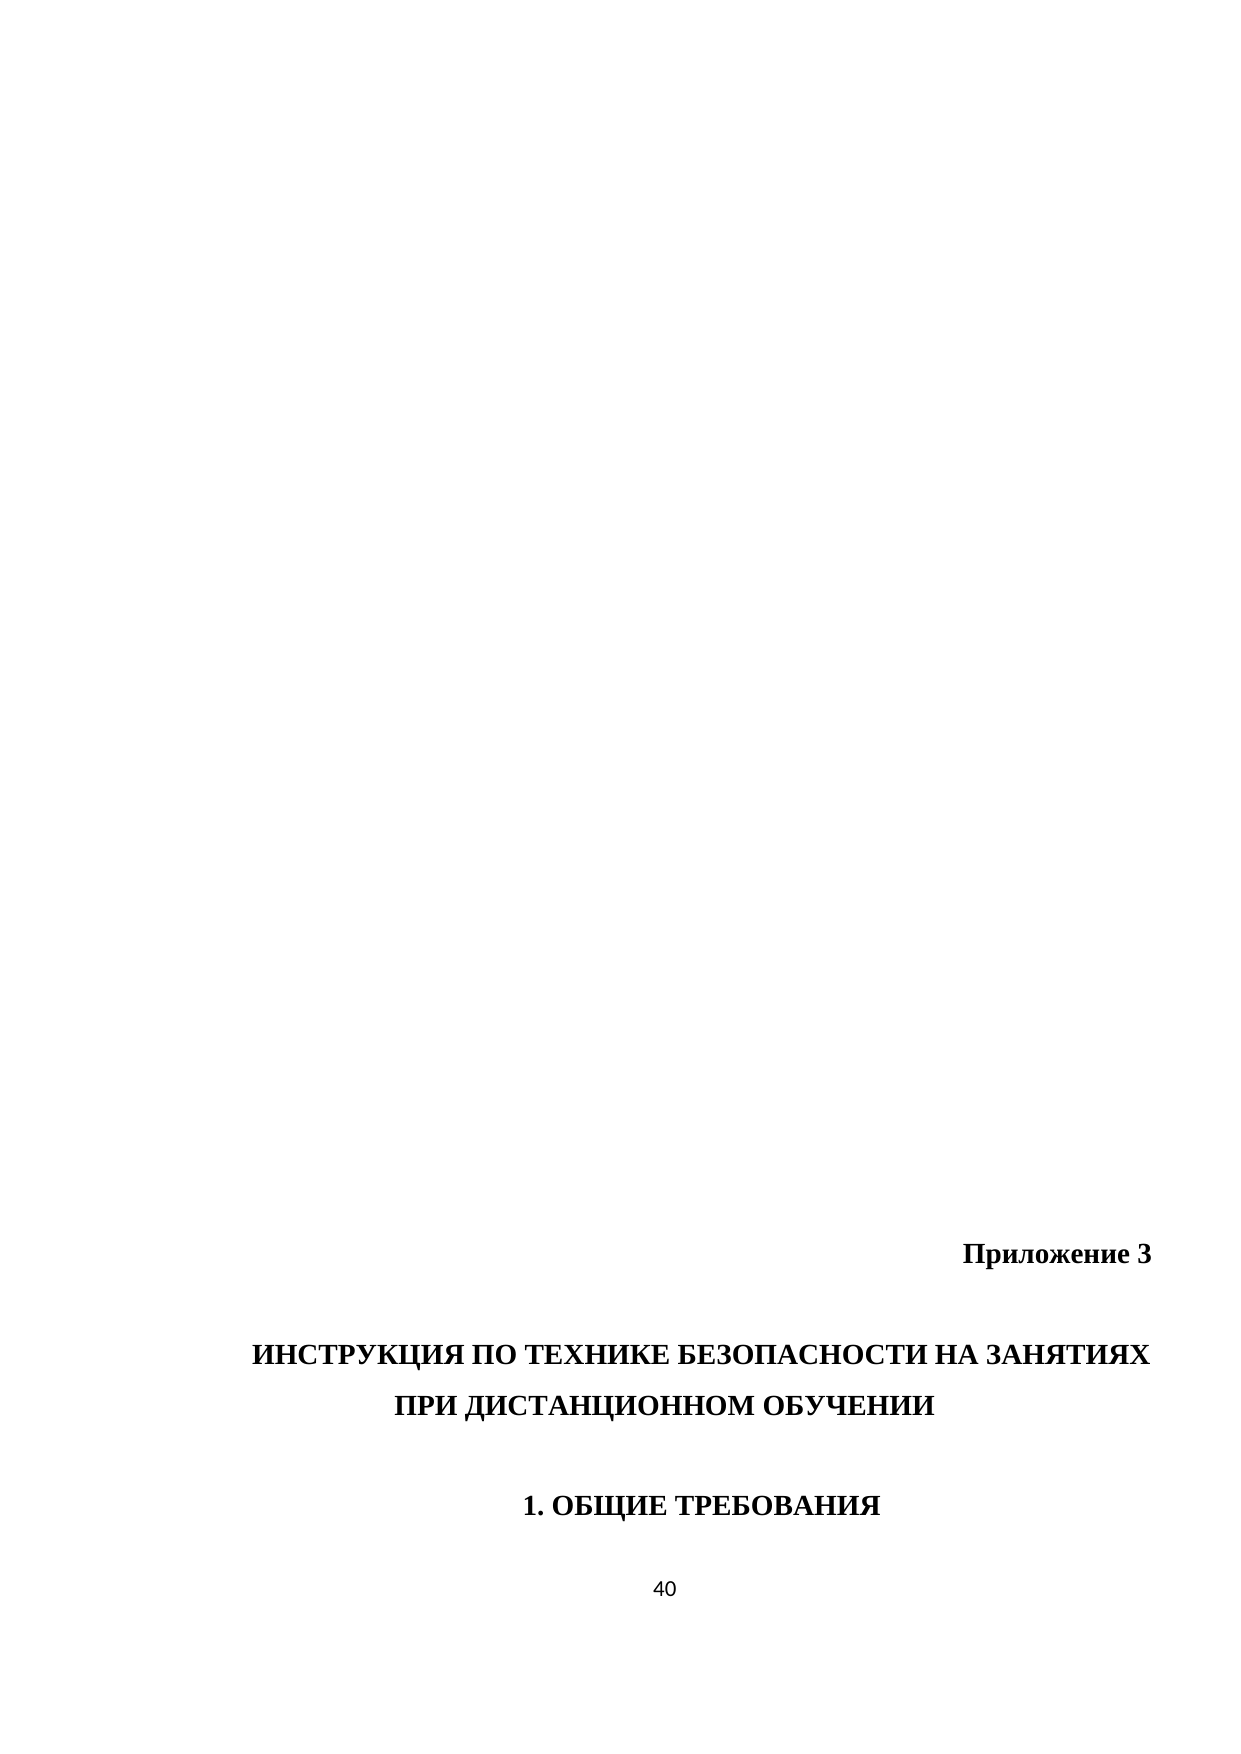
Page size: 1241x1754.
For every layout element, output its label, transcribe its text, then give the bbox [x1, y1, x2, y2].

text ИНСТРУКЦИЯ ПО ТЕХНИКЕ БЕЗОПАСНОСТИ НА ЗАНЯТИЯХ ПРИ ДИСТАНЦИОННОМ ОБУЧЕНИИ [177, 1337, 1152, 1421]
text 1. ОБЩИЕ ТРЕБОВАНИЯ [177, 1488, 1152, 1522]
text Приложение 3 [177, 1237, 1152, 1270]
